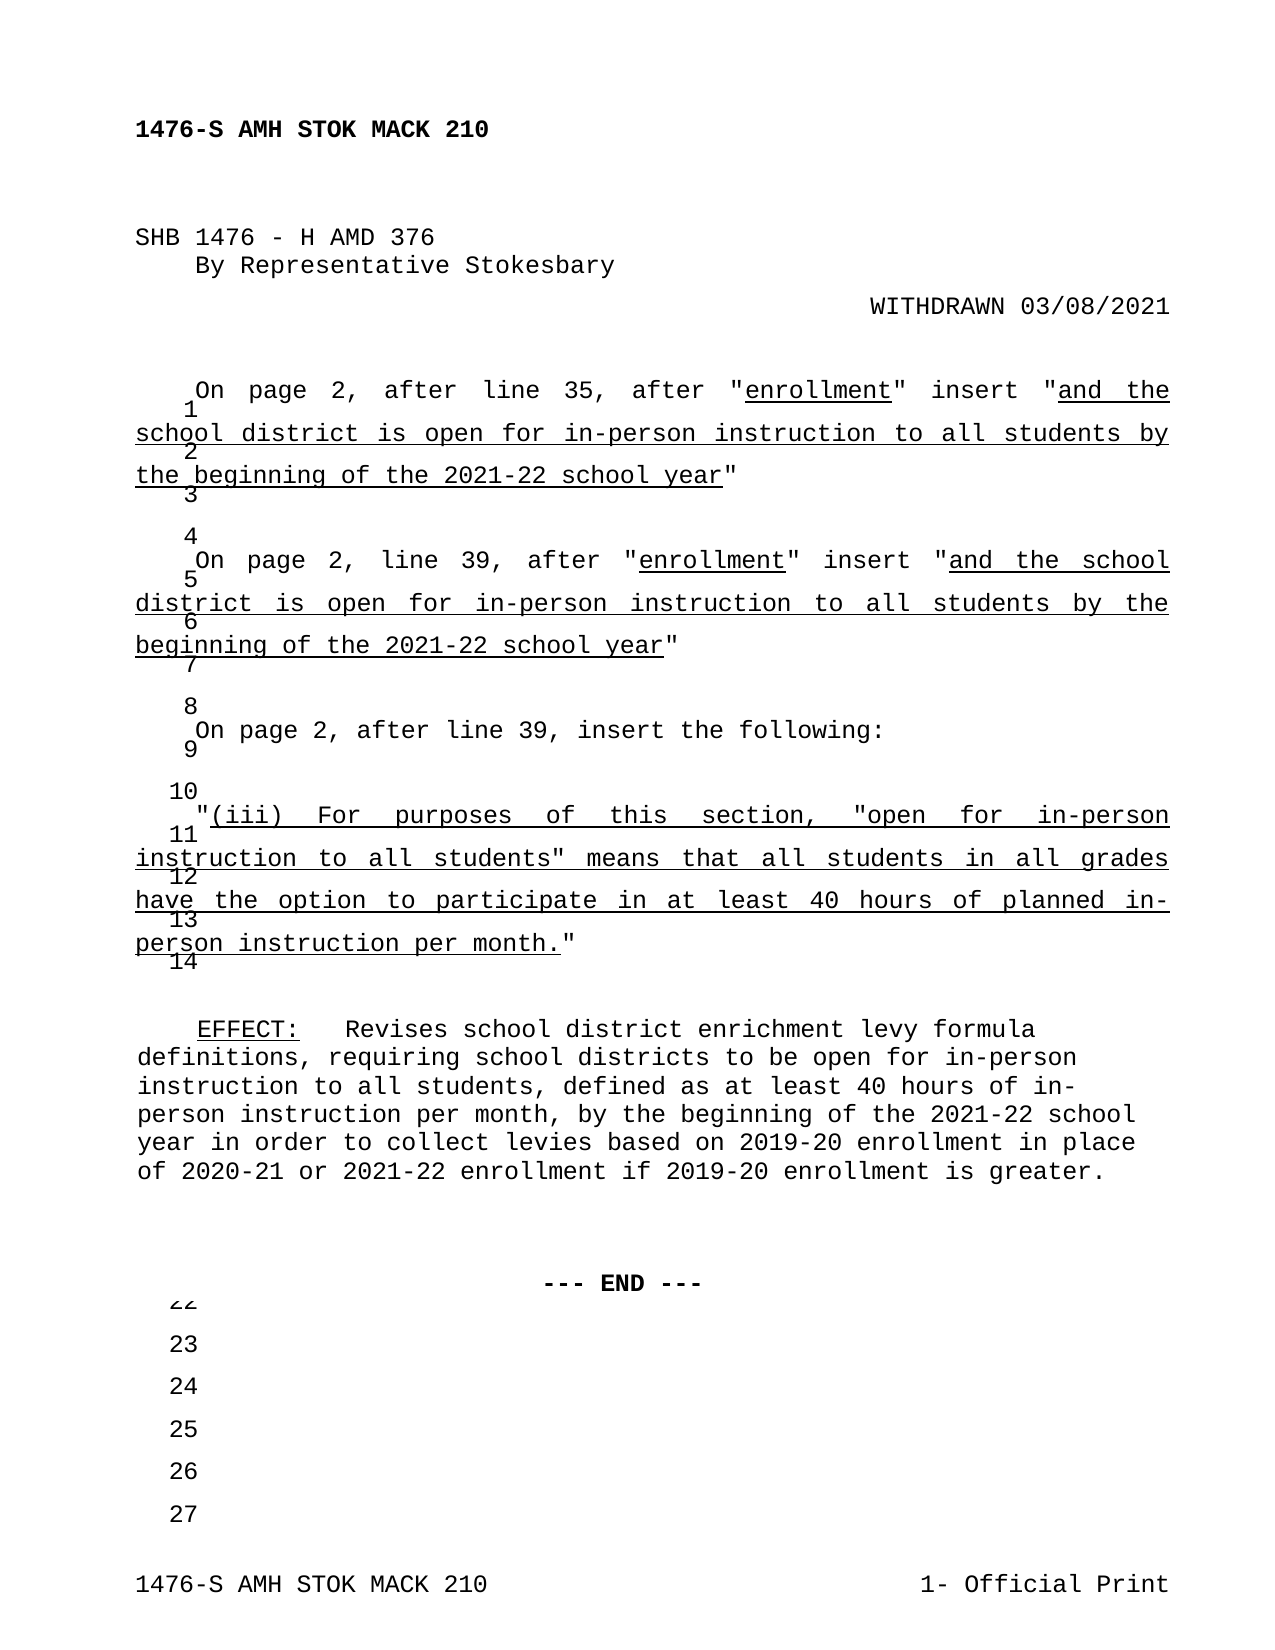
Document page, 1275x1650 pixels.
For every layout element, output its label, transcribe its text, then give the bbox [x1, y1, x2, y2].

text - [135, 224, 1170, 252]
text On page 2, after line 35, after "enrollment" insert "and the school district is open for in-person instruction to all students by the beginning of the 2021-22 school year" [135, 365, 1170, 492]
text "(iii) For purposes of this section, "open for in-person instruction to all students" means that all students in all grades have the option to participate in at least 40 hours of planned in-person instruction per month." [135, 790, 1170, 911]
text On page 2, after line 39, insert the following: [135, 705, 1170, 747]
text On page 2, line 39, after "enrollment" insert "and the school district is open for in-person instruction to all students by the beginning of the 2021-22 school year" [135, 535, 1170, 662]
text --- END --- [75, 1257, 1170, 1300]
text "(iii) For purposes of this section, "open for in-person instruction to all students" means that all students in all grades have the option to participate in at least 40 hours of planned in-person instruction per month." [135, 913, 1170, 960]
